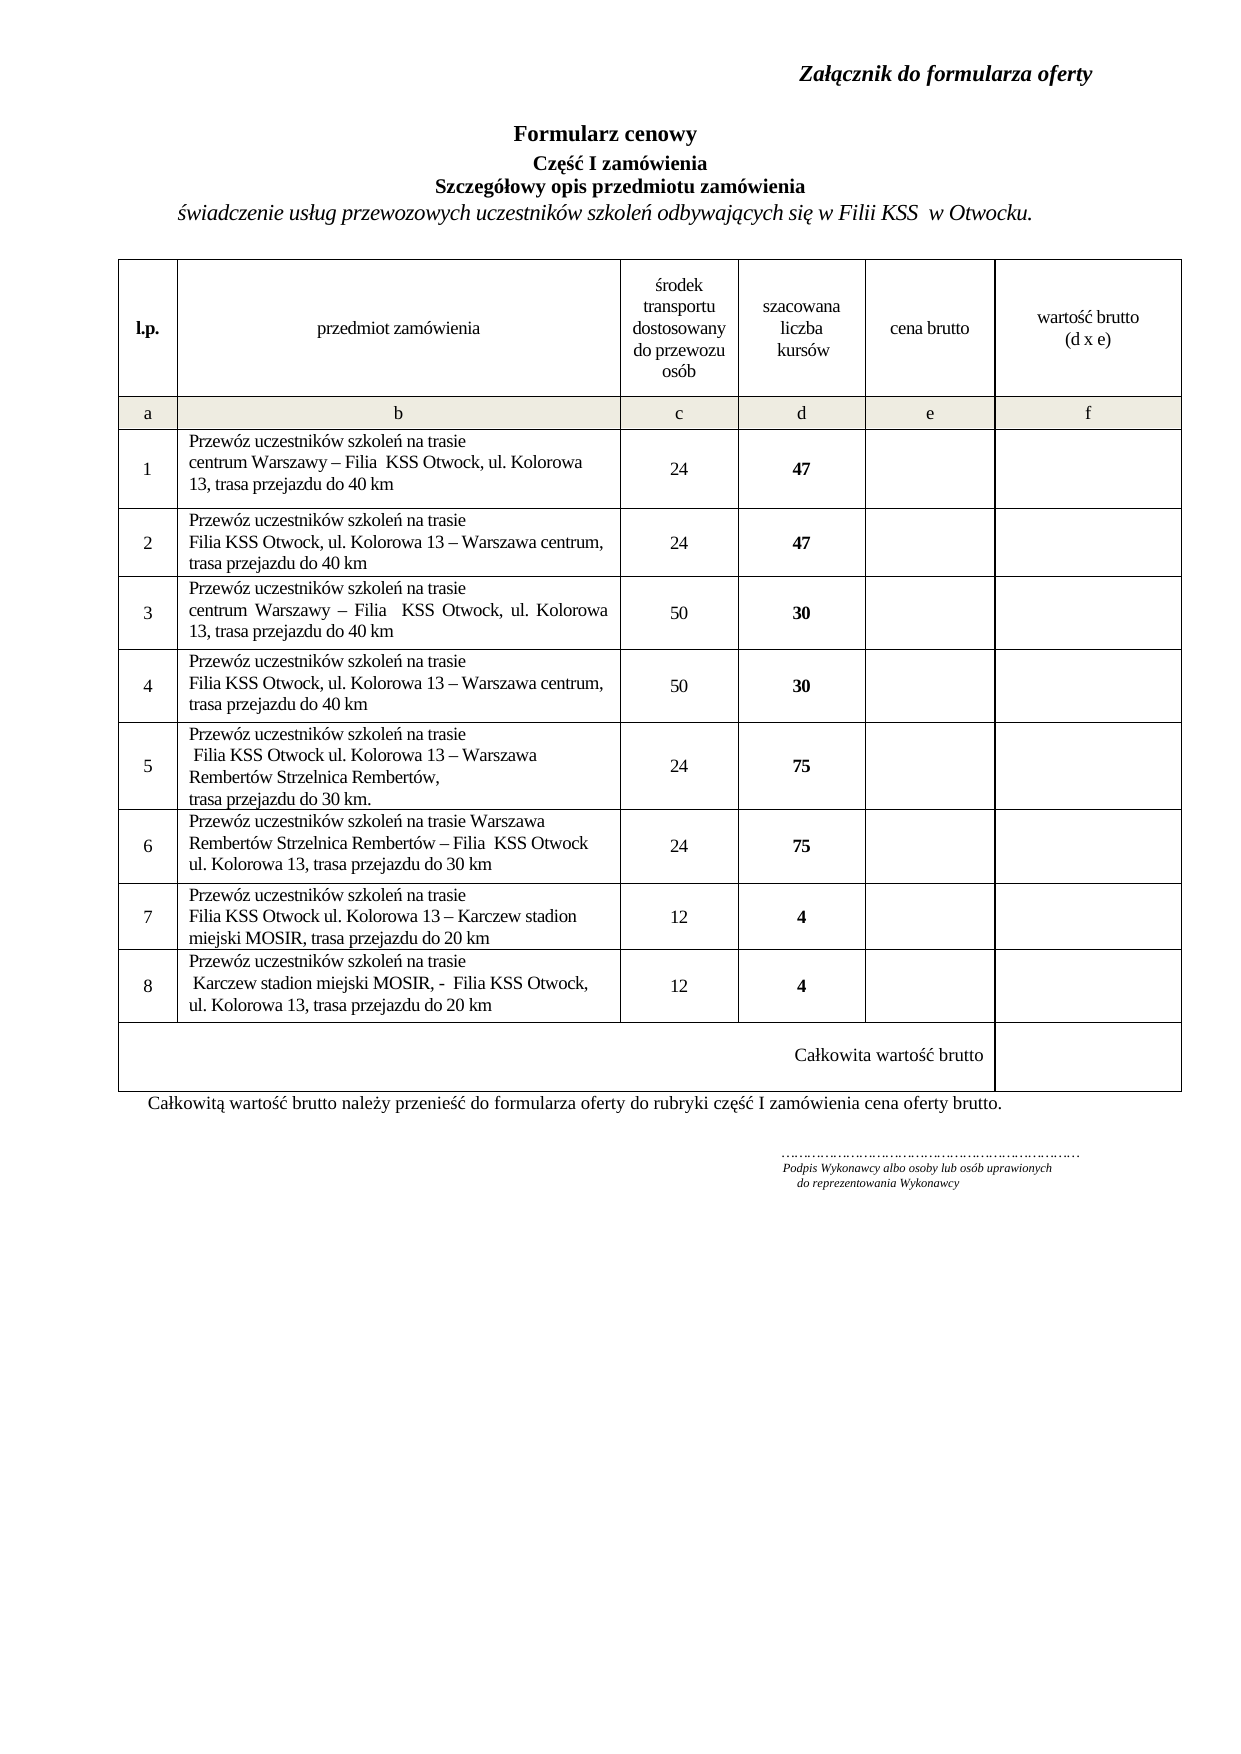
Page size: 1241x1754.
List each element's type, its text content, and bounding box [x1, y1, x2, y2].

table_cell [866, 810, 994, 882]
table_cell [866, 723, 994, 809]
table_cell b [178, 397, 620, 428]
table_cell [866, 884, 994, 949]
table_cell 4 [739, 884, 865, 949]
table_cell 7 [119, 884, 177, 949]
table_cell 12 [621, 950, 738, 1022]
table_cell [996, 950, 1181, 1022]
table_cell e [866, 397, 994, 428]
table_cell 4 [119, 650, 177, 722]
table_cell 50 [621, 577, 738, 649]
table_header szacowana liczba kursów [739, 260, 865, 396]
table_cell 3 [119, 577, 177, 649]
text Szczegółowy opis przedmiotu zamówienia [148, 174, 1093, 198]
table_cell 5 [119, 723, 177, 809]
table_cell [866, 650, 994, 722]
text świadczenie usług przewozowych uczestników szkoleń odbywających się w Filii KSS w Otwocku. [118, 198, 1093, 225]
table_cell Przewóz uczestników szkoleń na trasie centrum Warszawy – Filia KSS Otwock, ul. Kolorowa 13, trasa przejazdu do 40 km [178, 577, 620, 649]
table_cell 6 [119, 810, 177, 882]
table_cell 24 [621, 723, 738, 809]
table_cell 4 [739, 950, 865, 1022]
table_cell d [739, 397, 865, 428]
table_cell c [621, 397, 738, 428]
table_cell 24 [621, 509, 738, 576]
table_cell 47 [739, 430, 865, 508]
text Część I zamówienia [148, 150, 1093, 174]
table_cell Przewóz uczestników szkoleń na trasie Filia KSS Otwock, ul. Kolorowa 13 – Warszawa centrum, trasa przejazdu do 40 km [178, 650, 620, 722]
text Formularz cenowy [118, 120, 1093, 147]
table_cell 8 [119, 950, 177, 1022]
table_cell 24 [621, 430, 738, 508]
table_cell Przewóz uczestników szkoleń na trasie Filia KSS Otwock, ul. Kolorowa 13 – Warszawa centrum, trasa przejazdu do 40 km [178, 509, 620, 576]
table_cell 30 [739, 650, 865, 722]
table_cell [996, 1023, 1181, 1091]
table_cell 12 [621, 884, 738, 949]
table_cell [996, 810, 1181, 882]
table_cell Przewóz uczestników szkoleń na trasie Warszawa Rembertów Strzelnica Rembertów – Filia KSS Otwock ul. Kolorowa 13, trasa przejazdu do 30 km [178, 810, 620, 882]
table_cell Przewóz uczestników szkoleń na trasie Filia KSS Otwock ul. Kolorowa 13 – Karczew stadion miejski MOSIR, trasa przejazdu do 20 km [178, 884, 620, 949]
table_cell a [119, 397, 177, 428]
text Całkowitą wartość brutto należy przenieść do formularza oferty do rubryki część I zamówienia cena oferty brutto. [148, 1092, 1093, 1113]
table_cell [996, 577, 1181, 649]
table_cell [866, 430, 994, 508]
table_cell Przewóz uczestników szkoleń na trasie centrum Warszawy – Filia KSS Otwock, ul. Kolorowa 13, trasa przejazdu do 40 km [178, 430, 620, 508]
text Podpis Wykonawcy albo osoby lub osób uprawionych [546, 1161, 1093, 1175]
table_cell 50 [621, 650, 738, 722]
table_cell 47 [739, 509, 865, 576]
table_cell [996, 430, 1181, 508]
text do reprezentowania Wykonawcy [664, 1175, 1093, 1190]
table_header przedmiot zamówienia [178, 260, 620, 396]
table_cell [866, 509, 994, 576]
table_cell 75 [739, 810, 865, 882]
table_header środek transportu dostosowany do przewozu osób [621, 260, 738, 396]
table_cell [866, 950, 994, 1022]
table_cell [996, 884, 1181, 949]
table_header l.p. [119, 260, 177, 396]
text Załącznik do formularza oferty [118, 60, 1093, 86]
table_cell 75 [739, 723, 865, 809]
table_cell Całkowita wartość brutto [119, 1023, 994, 1091]
text …………………………………………………………… [546, 1144, 1093, 1161]
table_cell 1 [119, 430, 177, 508]
table_cell Przewóz uczestników szkoleń na trasie Filia KSS Otwock ul. Kolorowa 13 – Warszawa Rembertów Strzelnica Rembertów, trasa przejazdu do 30 km. [178, 723, 620, 809]
table_cell [866, 577, 994, 649]
table_cell [996, 509, 1181, 576]
table_cell f [996, 397, 1181, 428]
table_cell 2 [119, 509, 177, 576]
table_header wartość brutto (d x e) [996, 260, 1181, 396]
table_cell [996, 650, 1181, 722]
table_cell Przewóz uczestników szkoleń na trasie Karczew stadion miejski MOSIR, - Filia KSS Otwock, ul. Kolorowa 13, trasa przejazdu do 20 km [178, 950, 620, 1022]
table_header cena brutto [866, 260, 994, 396]
table_cell 24 [621, 810, 738, 882]
table_cell [996, 723, 1181, 809]
table_cell 30 [739, 577, 865, 649]
